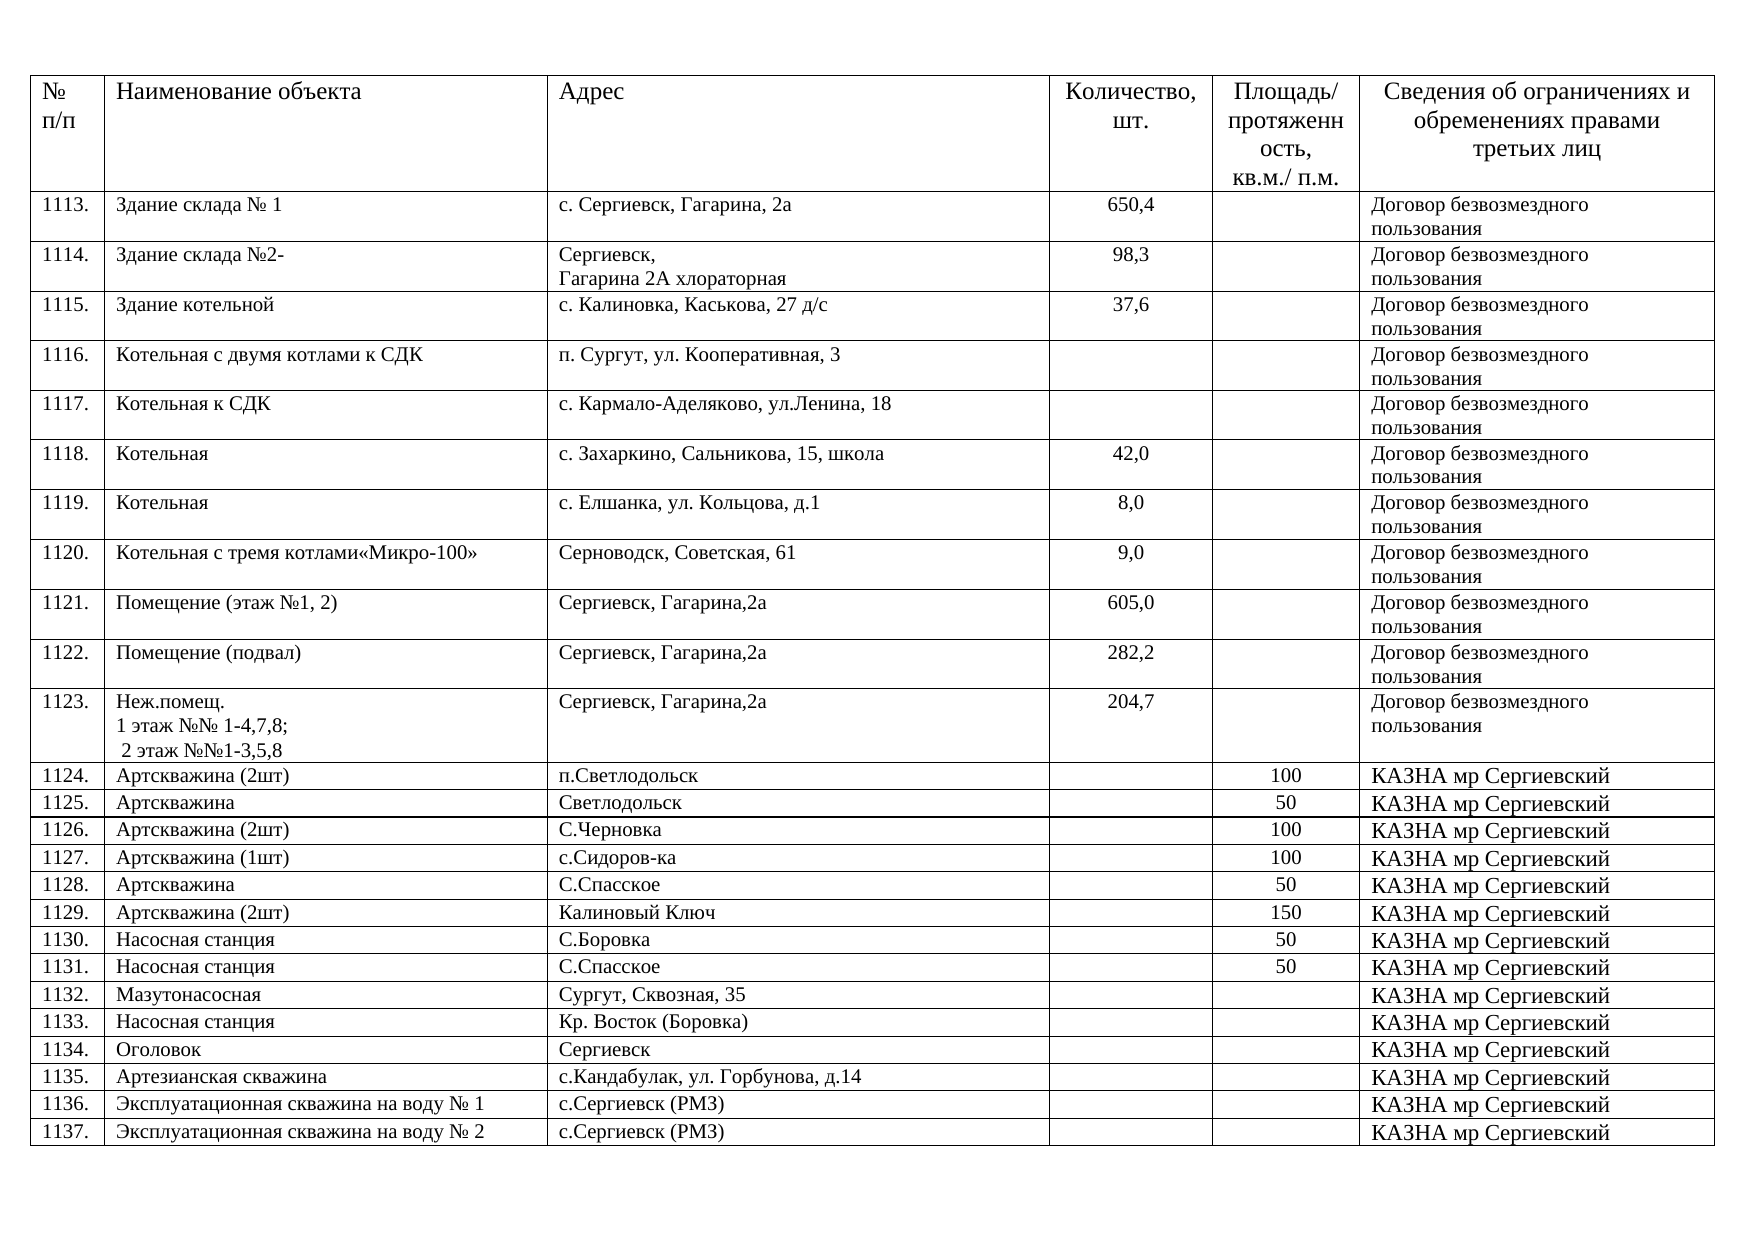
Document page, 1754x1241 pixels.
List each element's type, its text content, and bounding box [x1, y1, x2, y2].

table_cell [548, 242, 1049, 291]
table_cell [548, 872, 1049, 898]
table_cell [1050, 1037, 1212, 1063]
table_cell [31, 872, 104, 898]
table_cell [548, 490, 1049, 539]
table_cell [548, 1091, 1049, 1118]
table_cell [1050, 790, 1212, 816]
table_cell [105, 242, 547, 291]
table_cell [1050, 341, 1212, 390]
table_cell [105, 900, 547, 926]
table_header Площадь/ протяженность, кв.м./ п.м. [1213, 76, 1359, 191]
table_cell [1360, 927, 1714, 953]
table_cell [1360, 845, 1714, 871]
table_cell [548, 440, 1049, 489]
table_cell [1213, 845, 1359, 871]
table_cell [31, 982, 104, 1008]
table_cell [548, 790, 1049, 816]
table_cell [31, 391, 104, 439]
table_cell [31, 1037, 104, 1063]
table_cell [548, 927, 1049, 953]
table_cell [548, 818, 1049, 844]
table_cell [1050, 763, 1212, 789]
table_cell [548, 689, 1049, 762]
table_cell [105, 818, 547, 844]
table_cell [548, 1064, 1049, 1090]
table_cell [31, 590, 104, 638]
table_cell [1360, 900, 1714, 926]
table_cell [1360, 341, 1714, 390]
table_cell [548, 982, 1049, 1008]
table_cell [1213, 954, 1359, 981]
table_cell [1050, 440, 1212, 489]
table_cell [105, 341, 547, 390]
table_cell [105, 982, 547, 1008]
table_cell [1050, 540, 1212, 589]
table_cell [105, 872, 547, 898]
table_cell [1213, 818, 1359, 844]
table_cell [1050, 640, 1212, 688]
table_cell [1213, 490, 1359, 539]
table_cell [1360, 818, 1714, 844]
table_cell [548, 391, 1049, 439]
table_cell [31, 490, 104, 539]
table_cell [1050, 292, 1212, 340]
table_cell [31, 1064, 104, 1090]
table_header Сведения об ограничениях и обременениях правами третьих лиц [1360, 76, 1714, 191]
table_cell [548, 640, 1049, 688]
table_header № п/п [31, 76, 104, 191]
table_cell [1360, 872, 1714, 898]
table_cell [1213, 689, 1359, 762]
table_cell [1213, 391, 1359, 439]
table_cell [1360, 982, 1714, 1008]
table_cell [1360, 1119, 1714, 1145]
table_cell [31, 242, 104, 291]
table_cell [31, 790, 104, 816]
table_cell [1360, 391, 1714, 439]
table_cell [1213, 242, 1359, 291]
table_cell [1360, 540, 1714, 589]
table_header Наименование объекта [105, 76, 547, 191]
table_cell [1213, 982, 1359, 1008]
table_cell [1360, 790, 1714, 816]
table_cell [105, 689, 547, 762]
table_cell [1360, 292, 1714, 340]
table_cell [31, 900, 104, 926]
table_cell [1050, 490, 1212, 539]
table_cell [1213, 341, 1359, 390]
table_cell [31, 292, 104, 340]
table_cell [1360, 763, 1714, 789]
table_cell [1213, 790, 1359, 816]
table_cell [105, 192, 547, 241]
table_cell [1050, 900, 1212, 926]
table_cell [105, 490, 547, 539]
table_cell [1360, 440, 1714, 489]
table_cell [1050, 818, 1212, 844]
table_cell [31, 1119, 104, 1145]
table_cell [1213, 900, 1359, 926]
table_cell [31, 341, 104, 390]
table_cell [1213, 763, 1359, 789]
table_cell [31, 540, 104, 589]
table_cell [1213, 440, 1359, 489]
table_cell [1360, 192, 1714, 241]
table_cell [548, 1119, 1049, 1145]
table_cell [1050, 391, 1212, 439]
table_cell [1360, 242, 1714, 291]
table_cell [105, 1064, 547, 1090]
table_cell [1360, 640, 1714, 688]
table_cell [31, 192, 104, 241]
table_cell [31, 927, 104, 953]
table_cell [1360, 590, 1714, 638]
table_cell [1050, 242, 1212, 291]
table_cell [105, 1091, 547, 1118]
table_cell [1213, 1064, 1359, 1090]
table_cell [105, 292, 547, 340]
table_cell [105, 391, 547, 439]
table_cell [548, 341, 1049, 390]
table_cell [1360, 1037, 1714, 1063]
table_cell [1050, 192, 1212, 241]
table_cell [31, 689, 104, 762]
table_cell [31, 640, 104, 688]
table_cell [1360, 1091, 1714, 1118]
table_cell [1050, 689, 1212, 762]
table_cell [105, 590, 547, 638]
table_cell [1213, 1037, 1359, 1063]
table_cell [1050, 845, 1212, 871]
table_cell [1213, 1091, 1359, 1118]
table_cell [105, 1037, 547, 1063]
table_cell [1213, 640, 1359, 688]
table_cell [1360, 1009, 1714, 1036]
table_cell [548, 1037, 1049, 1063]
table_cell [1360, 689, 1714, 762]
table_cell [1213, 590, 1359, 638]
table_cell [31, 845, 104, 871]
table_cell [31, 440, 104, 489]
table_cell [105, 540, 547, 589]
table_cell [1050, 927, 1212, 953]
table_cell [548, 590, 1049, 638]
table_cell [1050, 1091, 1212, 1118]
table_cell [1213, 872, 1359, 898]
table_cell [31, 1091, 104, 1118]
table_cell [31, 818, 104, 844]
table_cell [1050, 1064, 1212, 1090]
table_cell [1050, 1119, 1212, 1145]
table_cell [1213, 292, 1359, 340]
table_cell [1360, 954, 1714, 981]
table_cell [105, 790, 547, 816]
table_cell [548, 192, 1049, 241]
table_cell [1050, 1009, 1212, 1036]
table_header Адрес [548, 76, 1049, 191]
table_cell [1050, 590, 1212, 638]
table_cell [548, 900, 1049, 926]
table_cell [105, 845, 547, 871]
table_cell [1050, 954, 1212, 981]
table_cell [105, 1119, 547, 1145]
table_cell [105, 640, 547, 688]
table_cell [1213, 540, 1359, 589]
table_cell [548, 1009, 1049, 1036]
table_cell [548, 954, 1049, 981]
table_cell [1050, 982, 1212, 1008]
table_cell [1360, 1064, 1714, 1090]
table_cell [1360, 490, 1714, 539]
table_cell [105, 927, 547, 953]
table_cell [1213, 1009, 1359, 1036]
table_header Количество, шт. [1050, 76, 1212, 191]
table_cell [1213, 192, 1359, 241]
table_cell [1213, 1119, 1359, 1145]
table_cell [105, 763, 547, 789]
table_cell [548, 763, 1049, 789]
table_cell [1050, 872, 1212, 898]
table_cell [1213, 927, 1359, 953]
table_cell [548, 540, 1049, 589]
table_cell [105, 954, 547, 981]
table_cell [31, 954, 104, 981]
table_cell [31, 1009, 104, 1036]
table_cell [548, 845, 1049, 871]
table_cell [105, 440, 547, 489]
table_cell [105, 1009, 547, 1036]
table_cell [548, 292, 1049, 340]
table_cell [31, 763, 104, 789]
